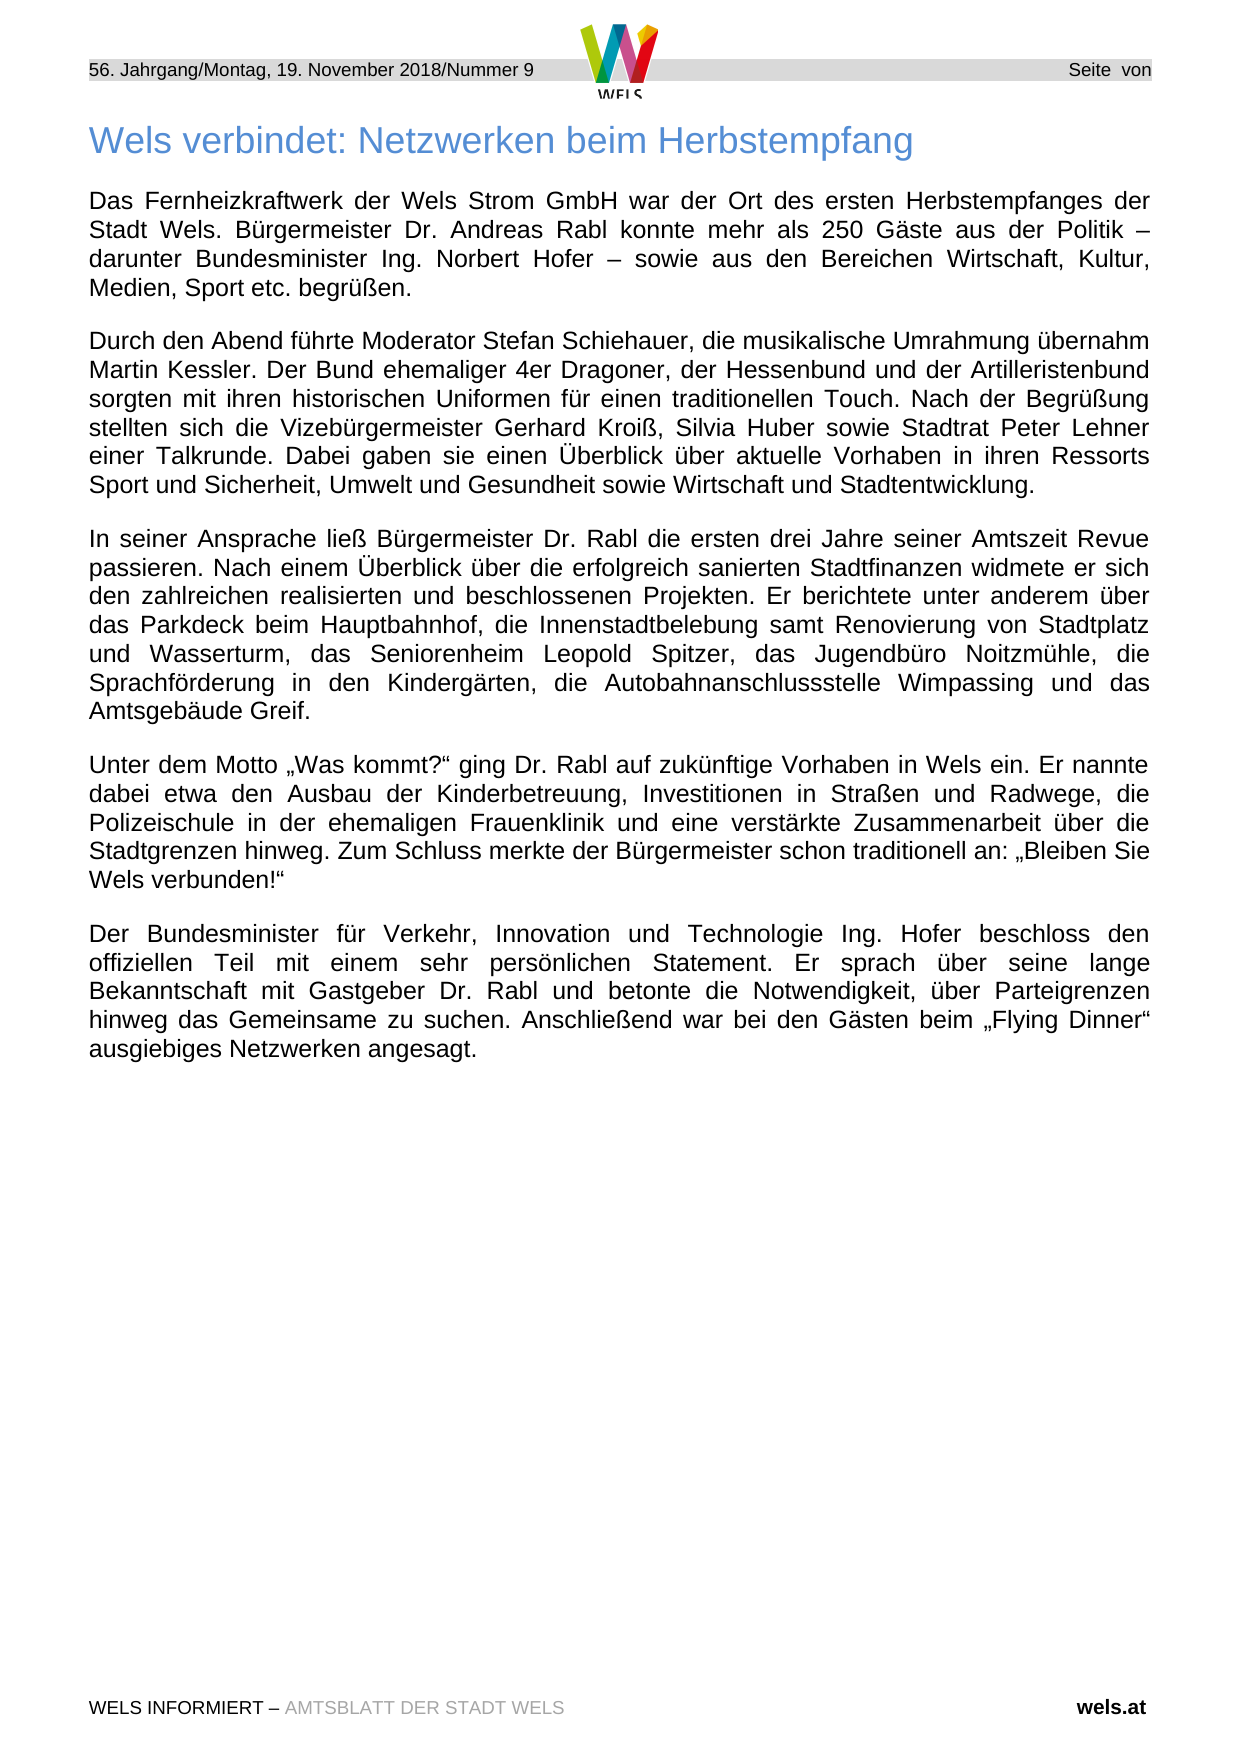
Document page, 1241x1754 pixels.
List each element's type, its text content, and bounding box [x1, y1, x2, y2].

text Das Fernheizkraftwerk der Wels Strom GmbH war der Ort des ersten Herbstempfanges der Stadt Wels. Bürgermeister Dr. Andreas Rabl konnte mehr als 250 Gäste aus der Politik – darunter Bundesminister Ing. Norbert Hofer – sowie aus den Bereichen Wirtschaft, Kultur, Medien, Sport etc. begrüßen. [89, 186, 1152, 301]
text Der Bundesminister für Verkehr, Innovation und Technologie Ing. Hofer beschloss den offiziellen Teil mit einem sehr persönlichen Statement. Er sprach über seine lange Bekanntschaft mit Gastgeber Dr. Rabl und betonte die Notwendigkeit, über Parteigrenzen hinweg das Gemeinsame zu suchen. Anschließend war bei den Gästen beim „Flying Dinner“ ausgiebiges Netzwerken angesagt. [89, 919, 1152, 1062]
text Durch den Abend führte Moderator Stefan Schiehauer, die musikalische Umrahmung übernahm Martin Kessler. Der Bund ehemaliger 4er Dragoner, der Hessenbund und der Artilleristenbund sorgten mit ihren historischen Uniformen für einen traditionellen Touch. Nach der Begrüßung stellten sich die Vizebürgermeister Gerhard Kroiß, Silvia Huber sowie Stadtrat Peter Lehner einer Talkrunde. Dabei gaben sie einen Überblick über aktuelle Vorhaben in ihren Ressorts Sport und Sicherheit, Umwelt und Gesundheit sowie Wirtschaft und Stadtentwicklung. [89, 326, 1152, 499]
text Unter dem Motto „Was kommt?“ ging Dr. Rabl auf zukünftige Vorhaben in Wels ein. Er nannte dabei etwa den Ausbau der Kinderbetreuung, Investitionen in Straßen und Radwege, die Polizeischule in der ehemaligen Frauenklinik und eine verstärkte Zusammenarbeit über die Stadtgrenzen hinweg. Zum Schluss merkte der Bürgermeister schon traditionell an: „Bleiben Sie Wels verbunden!“ [89, 750, 1152, 894]
subtitle Wels verbindet: Netzwerken beim Herbstempfang [89, 118, 1152, 161]
text In seiner Ansprache ließ Bürgermeister Dr. Rabl die ersten drei Jahre seiner Amtszeit Revue passieren. Nach einem Überblick über die erfolgreich sanierten Stadtfinanzen widmete er sich den zahlreichen realisierten und beschlossenen Projekten. Er berichtete unter anderem über das Parkdeck beim Hauptbahnhof, die Innenstadtbelebung samt Renovierung von Stadtplatz und Wasserturm, das Seniorenheim Leopold Spitzer, das Jugendbüro Noitzmühle, die Sprachförderung in den Kindergärten, die Autobahnanschlussstelle Wimpassing und das Amtsgebäude Greif. [89, 524, 1152, 725]
picture [579, 23, 658, 99]
